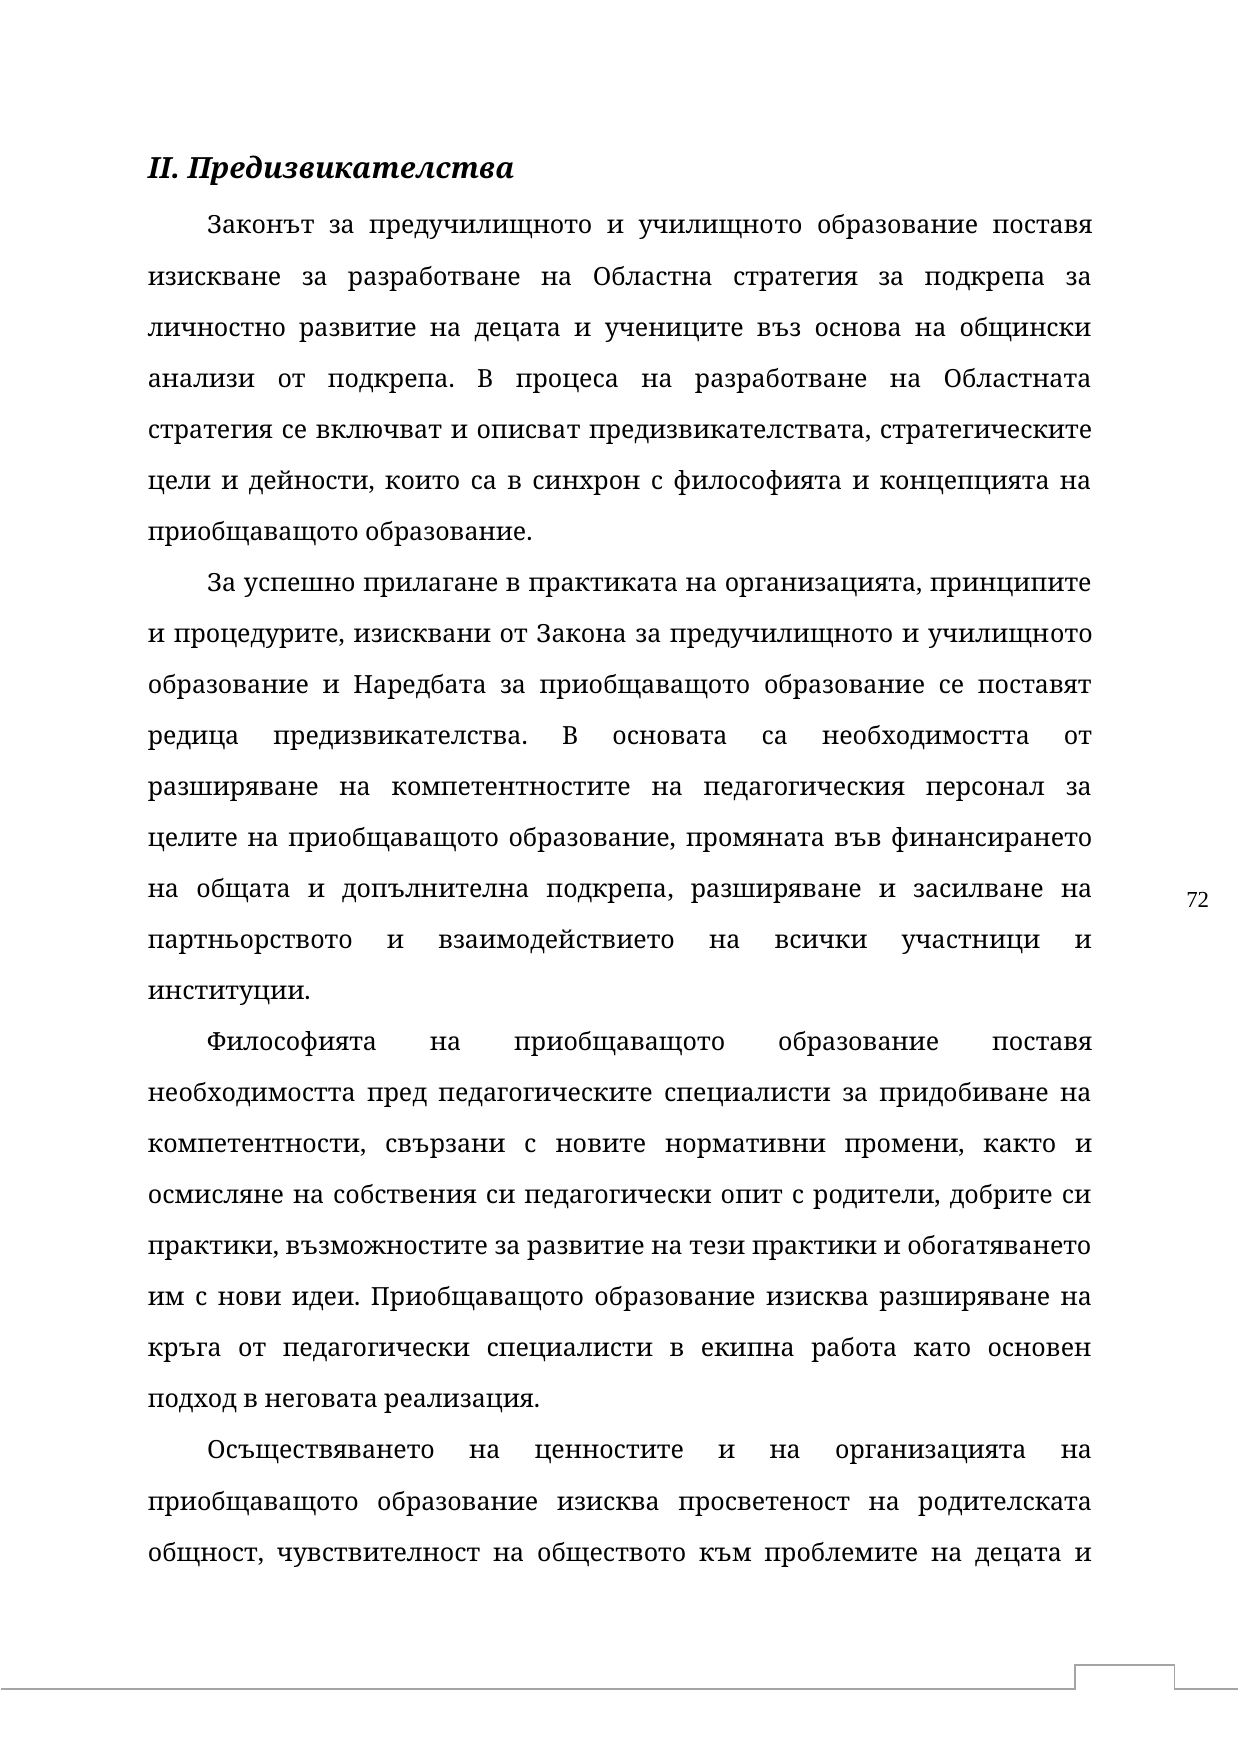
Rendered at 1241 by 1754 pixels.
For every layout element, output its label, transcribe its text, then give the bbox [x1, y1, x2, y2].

text Законът за предучилищното и училищното образование поставя изискване за разработване на Областна стратегия за подкрепа за личностно развитие на децата и учениците въз основа на общински анализи от подкрепа. В процеса на разработване на Областната стратегия се включват и описват предизвикателствата, стратегическите цели и дейности, които са в синхрон с философията и концепцията на приобщаващото образование. [148, 207, 1092, 547]
text За успешно прилагане в практиката на организацията, принципите и процедурите, изисквани от Закона за предучилищното и училищното образование и Наредбата за приобщаващото образование се поставят редица предизвикателства. В основата са необходимостта от разширяване на компетентностите на педагогическия персонал за целите на приобщаващото образование, промяната във финансирането на общата и допълнителна подкрепа, разширяване и засилване на партньорството и взаимодействието на всички участници и институции. [148, 564, 1092, 1007]
text Философията на приобщаващото образование поставя необходимостта пред педагогическите специалисти за придобиване на компетентности, свързани с новите нормативни промени, както и осмисляне на собствения си педагогически опит с родители, добрите си практики, възможностите за развитие на тези практики и обогатяването им с нови идеи. Приобщаващото образование изисква разширяване на кръга от педагогически специалисти в екипна работа като основен подход в неговата реализация. [148, 1024, 1092, 1415]
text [148, 1432, 1092, 1568]
subtitle II. Предизвикателства [148, 148, 1092, 187]
